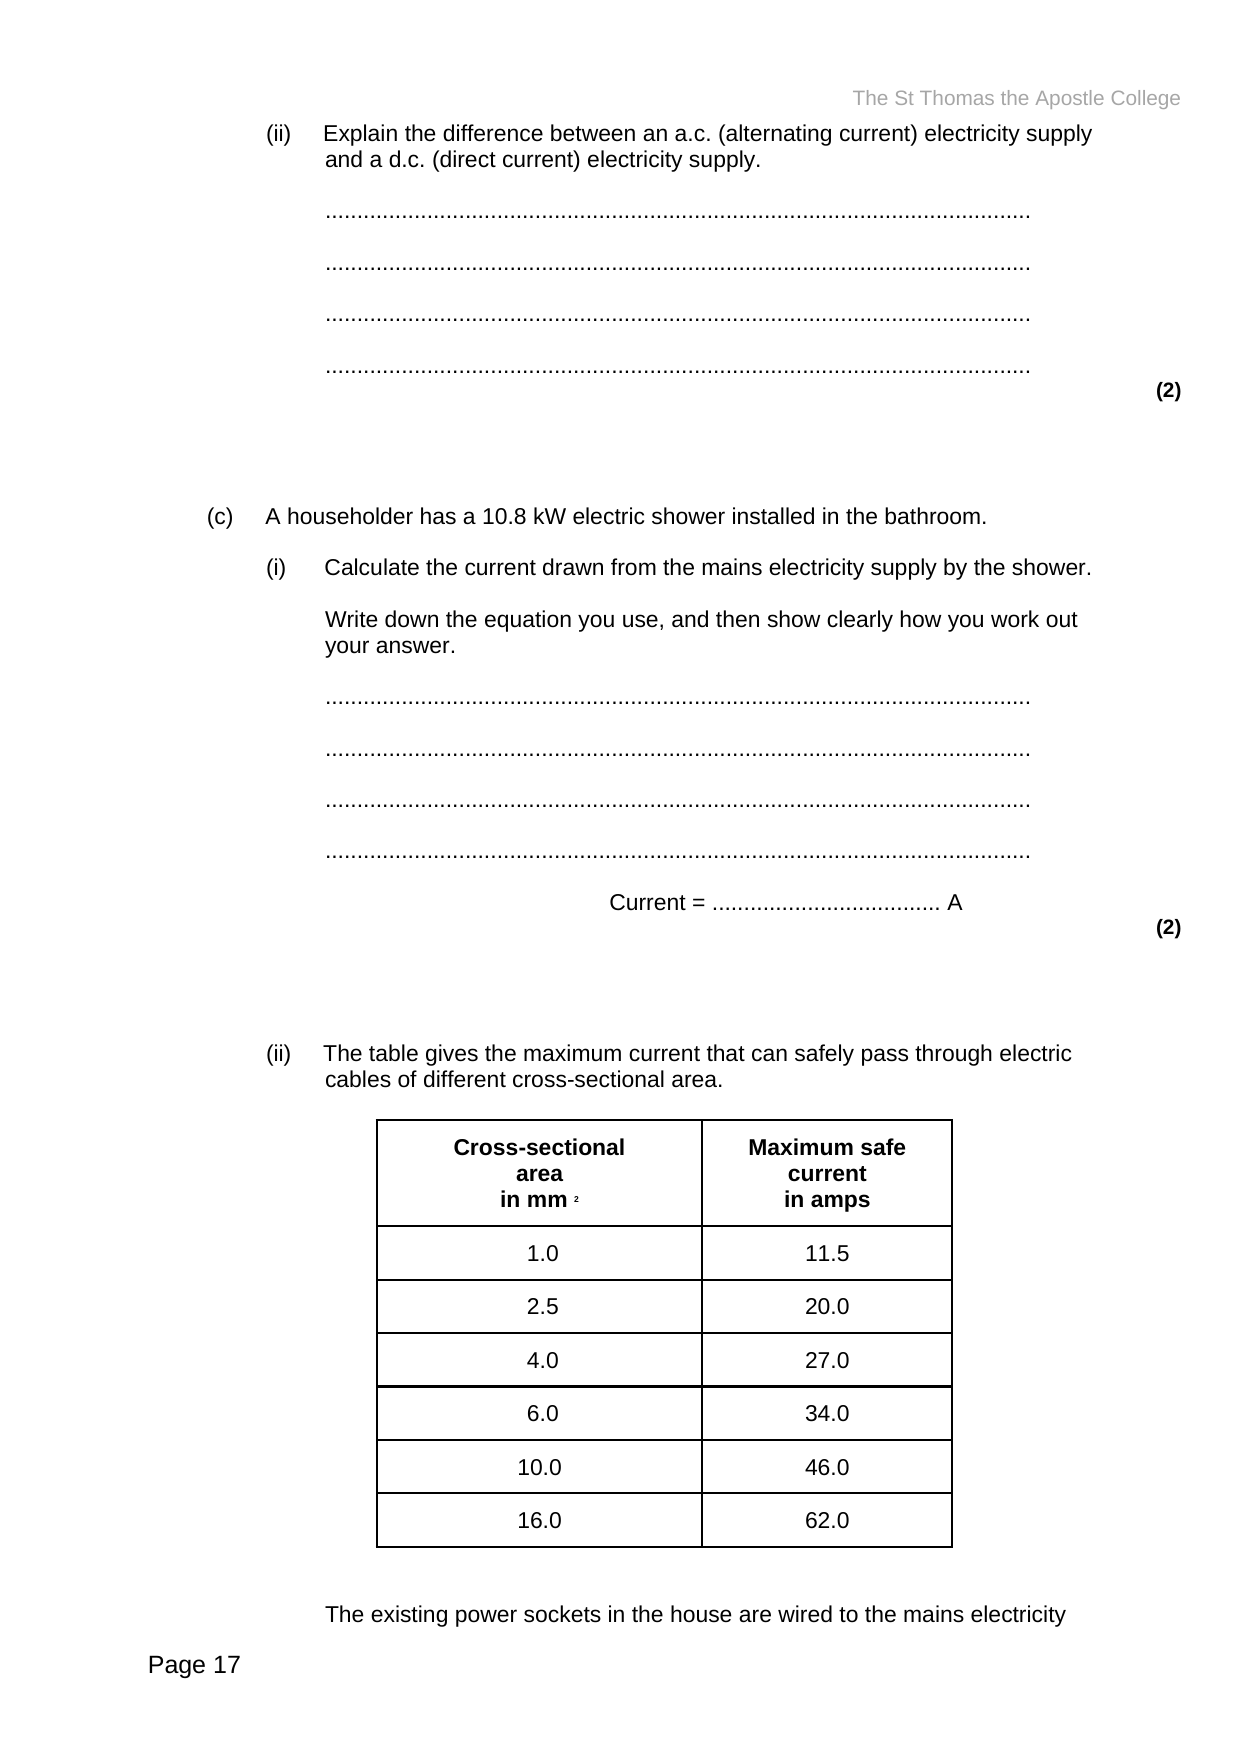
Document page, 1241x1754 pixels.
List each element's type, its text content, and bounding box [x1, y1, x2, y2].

text (c) A householder has a 10.8 kW electric shower installed in the bathroom. [207, 503, 1122, 529]
table_cell 34.0 [703, 1388, 951, 1439]
text (2) [148, 915, 1181, 939]
table_cell 4.0 [378, 1334, 701, 1385]
text ............................................................................................................... [325, 786, 1122, 812]
text Write down the equation you use, and then show clearly how you work out your answer. [325, 606, 1122, 658]
table_cell 10.0 [378, 1441, 701, 1492]
table_cell 2.5 [378, 1281, 701, 1332]
text ............................................................................................................... [325, 300, 1122, 327]
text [325, 197, 1122, 224]
text (i) Calculate the current drawn from the mains electricity supply by the shower. [266, 554, 1122, 581]
table_cell 16.0 [378, 1494, 701, 1546]
text Current = .................................... A [148, 889, 963, 915]
text ............................................................................................................... [325, 683, 1122, 709]
text (2) [148, 378, 1181, 402]
table_header Maximum safe current in amps [703, 1121, 951, 1225]
text ............................................................................................................... [325, 352, 1122, 378]
table_cell 46.0 [703, 1441, 951, 1492]
table_cell 6.0 [378, 1388, 701, 1439]
table_cell 11.5 [703, 1227, 951, 1278]
text (ii) The table gives the maximum current that can safely pass through electric cables of different cross-sectional area. [266, 1040, 1122, 1093]
table_cell 20.0 [703, 1281, 951, 1332]
table_cell 1.0 [378, 1227, 701, 1278]
table_cell 27.0 [703, 1334, 951, 1385]
text ............................................................................................................... [325, 837, 1122, 864]
text ............................................................................................................... [325, 734, 1122, 761]
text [325, 1601, 1122, 1627]
table_cell 62.0 [703, 1494, 951, 1546]
text (ii) Explain the difference between an a.c. (alternating current) electricity supply and a d.c. (direct current) electricity supply. [266, 120, 1122, 172]
table_header Cross-sectional area in mm 2 [378, 1121, 701, 1225]
text ............................................................................................................... [325, 249, 1122, 275]
